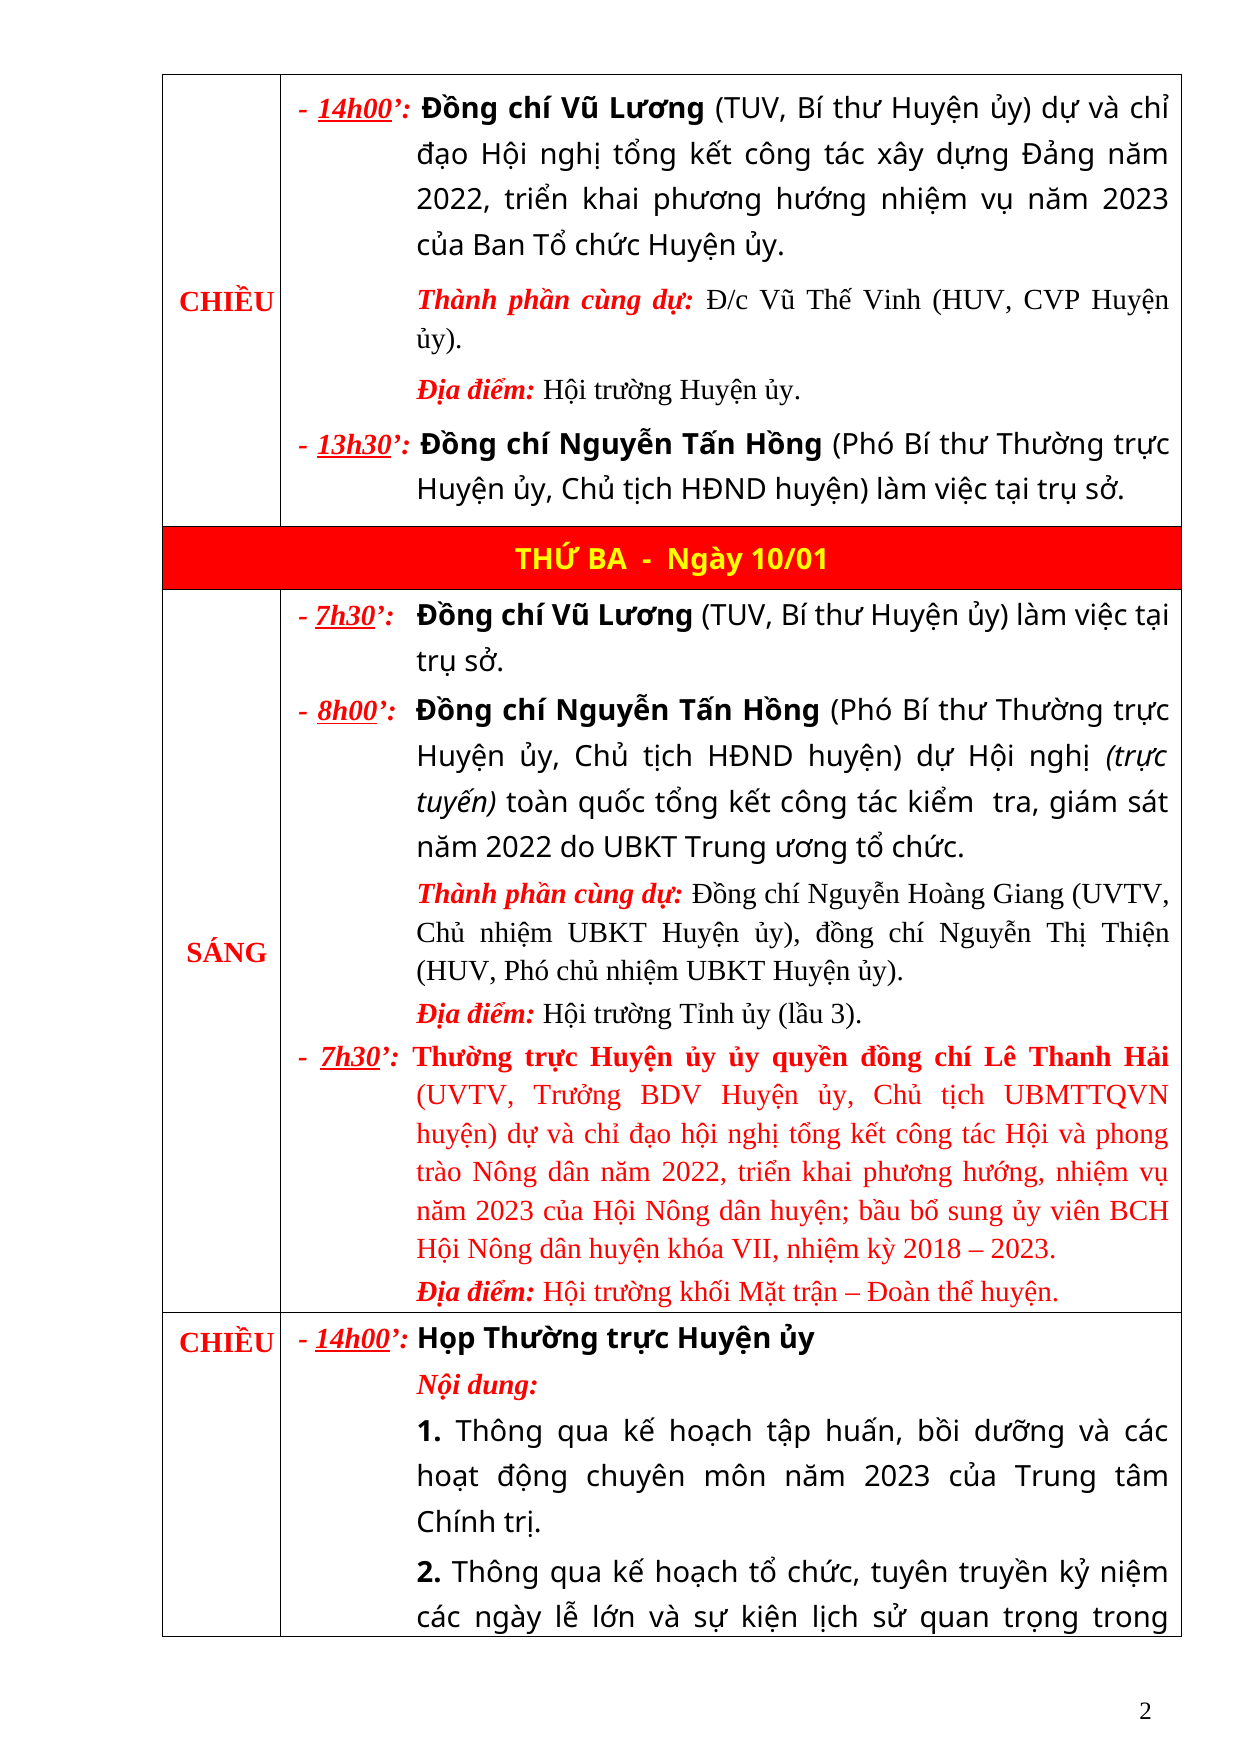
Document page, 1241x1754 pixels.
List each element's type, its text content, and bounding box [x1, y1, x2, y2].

table_cell THỨ BA - Ngày 10/01 [163, 527, 1181, 589]
table_cell CHIỀU [163, 1313, 280, 1636]
table_cell SÁNG [163, 590, 280, 1312]
table_cell - 14h00’: Đồng chí Vũ Lương (TUV, Bí thư Huyện ủy) dự và chỉ đạo Hội nghị tổng kết công tác xây dựng Đảng năm 2022, triển khai phương hướng nhiệm vụ năm 2023 của Ban Tổ chức Huyện ủy. Thành phần cùng dự: Đ/c Vũ Thế Vinh (HUV, CVP Huyện ủy). Địa điểm: Hội trường Huyện ủy. - 13h30’: Đồng chí Nguyễn Tấn Hồng (Phó Bí thư Thường trực Huyện ủy, Chủ tịch HĐND huyện) làm việc tại trụ sở. [281, 75, 1181, 526]
table_cell - 7h30’: Đồng chí Vũ Lương (TUV, Bí thư Huyện ủy) làm việc tại trụ sở. - 8h00’: Đồng chí Nguyễn Tấn Hồng (Phó Bí thư Thường trực Huyện ủy, Chủ tịch HĐND huyện) dự Hội nghị (trực tuyến) toàn quốc tổng kết công tác kiểm tra, giám sát năm 2022 do UBKT Trung ương tổ chức. Thành phần cùng dự: Đồng chí Nguyễn Hoàng Giang (UVTV, Chủ nhiệm UBKT Huyện ủy), đồng chí Nguyễn Thị Thiện (HUV, Phó chủ nhiệm UBKT Huyện ủy). Địa điểm: Hội trường Tỉnh ủy (lầu 3). - 7h30’: Thường trực Huyện ủy ủy quyền đồng chí Lê Thanh Hải (UVTV, Trưởng BDV Huyện ủy, Chủ tịch UBMTTQVN huyện) dự và chỉ đạo hội nghị tổng kết công tác Hội và phong trào Nông dân năm 2022, triển khai phương hướng, nhiệm vụ năm 2023 của Hội Nông dân huyện; bầu bổ sung ủy viên BCH Hội Nông dân huyện khóa VII, nhiệm kỳ 2018 – 2023. Địa điểm: Hội trường khối Mặt trận – Đoàn thể huyện. [281, 590, 1181, 1312]
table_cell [281, 1313, 1181, 1636]
table_cell CHIỀU [163, 75, 280, 526]
